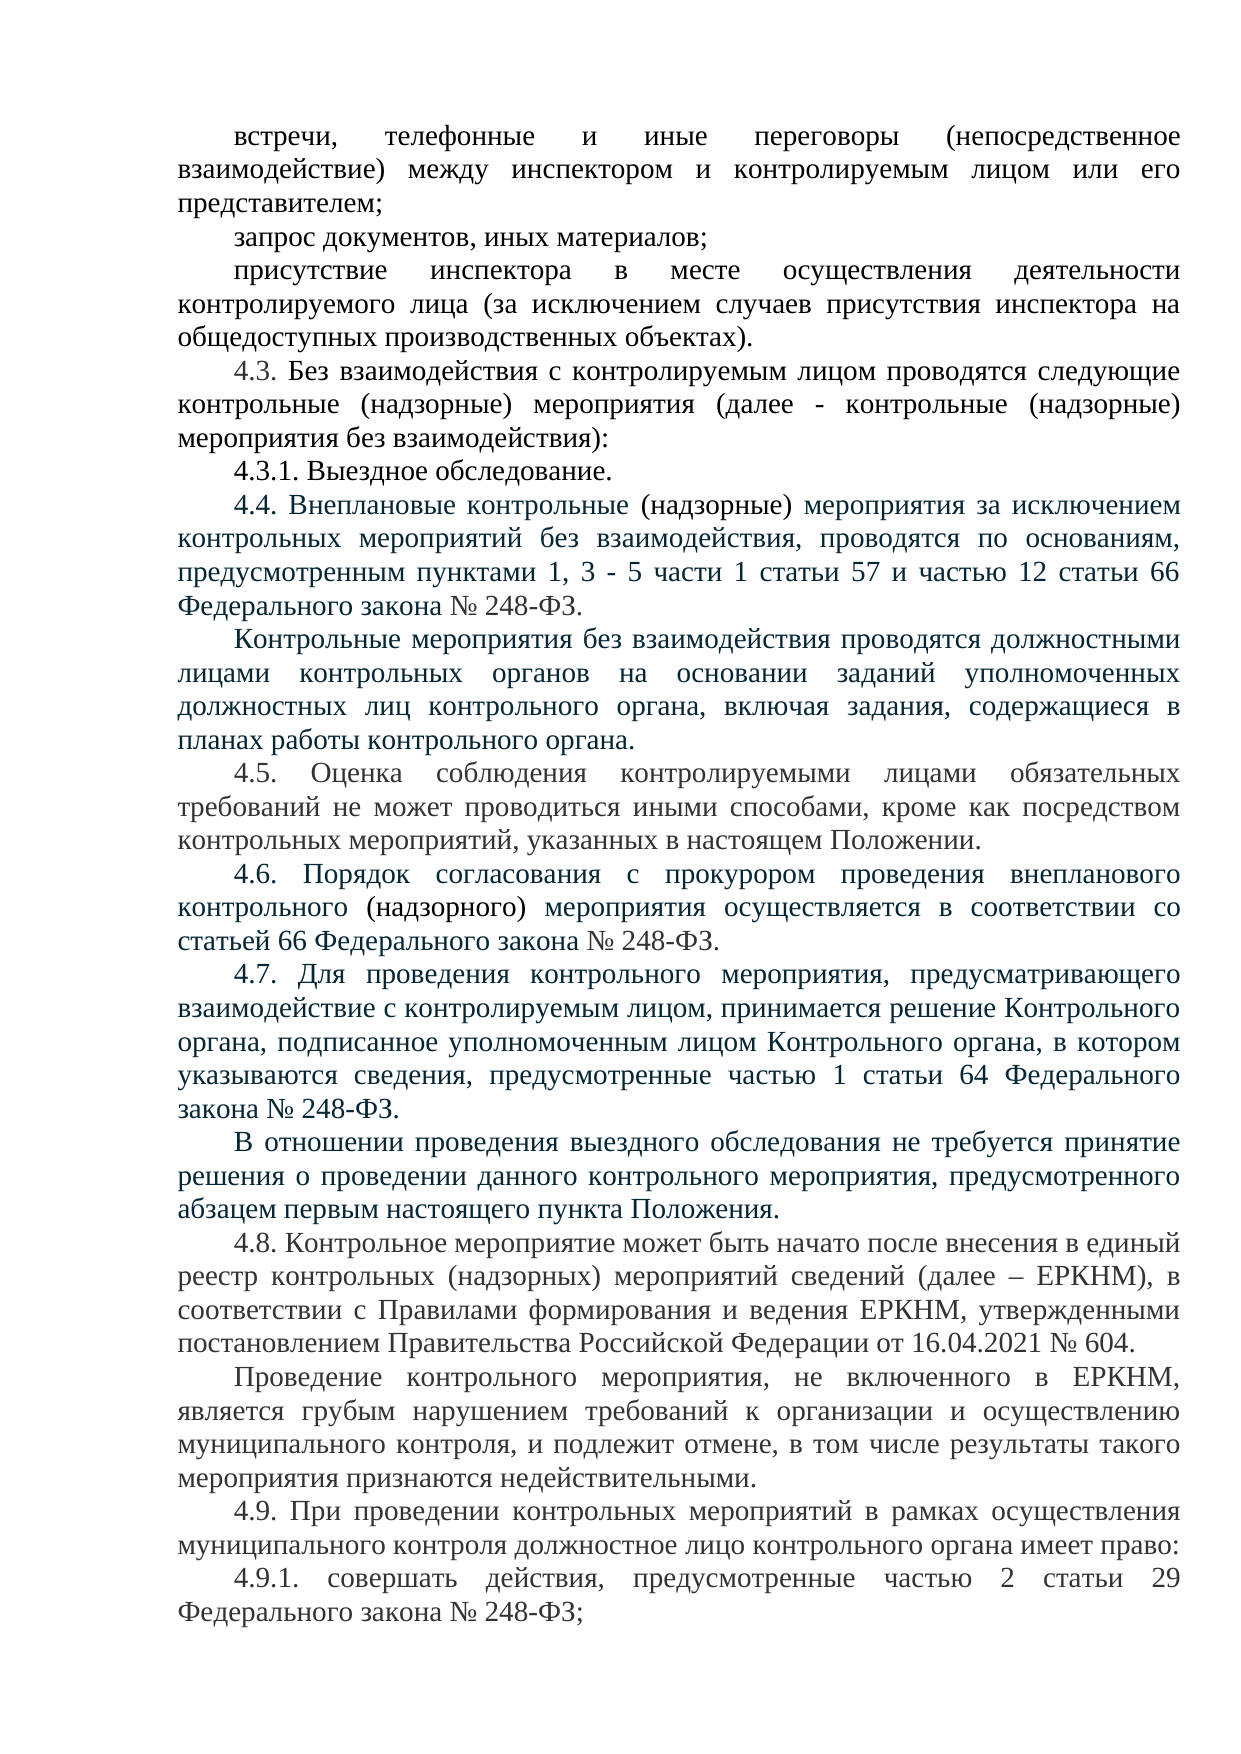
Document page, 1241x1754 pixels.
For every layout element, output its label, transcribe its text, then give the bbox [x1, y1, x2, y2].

text 4.9.1. совершать действия, предусмотренные частью 2 статьи 29 Федерального закона № 248-ФЗ; [177, 1560, 1181, 1627]
text 4.9. При проведении контрольных мероприятий в рамках осуществления муниципального контроля должностное лицо контрольного органа имеет право: [177, 1493, 1181, 1560]
text встречи, телефонные и иные переговоры (непосредственное взаимодействие) между инспектором и контролируемым лицом или его представителем; [177, 118, 1181, 219]
text 4.5. Оценка соблюдения контролируемыми лицами обязательных требований не может проводиться иными способами, кроме как посредством контрольных мероприятий, указанных в настоящем Положении. [177, 755, 1181, 856]
text 4.7. Для проведения контрольного мероприятия, предусматривающего взаимодействие с контролируемым лицом, принимается решение Контрольного органа, подписанное уполномоченным лицом Контрольного органа, в котором указываются сведения, предусмотренные частью 1 статьи 64 Федерального закона № 248-ФЗ. [177, 957, 1181, 1124]
text 4.8. Контрольное мероприятие может быть начато после внесения в единый реестр контрольных (надзорных) мероприятий сведений (далее – ЕРКНМ), в соответствии с Правилами формирования и ведения ЕРКНМ, утвержденными постановлением Правительства Российской Федерации от 16.04.2021 № 604. [177, 1225, 1181, 1359]
text Проведение контрольного мероприятия, не включенного в ЕРКНМ, является грубым нарушением требований к организации и осуществлению муниципального контроля, и подлежит отмене, в том числе результаты такого мероприятия признаются недействительными. [177, 1359, 1181, 1493]
text запрос документов, иных материалов; [177, 219, 1181, 252]
text присутствие инспектора в месте осуществления деятельности контролируемого лица (за исключением случаев присутствия инспектора на общедоступных производственных объектах). [177, 252, 1181, 353]
text Контрольные мероприятия без взаимодействия проводятся должностными лицами контрольных органов на основании заданий уполномоченных должностных лиц контрольного органа, включая задания, содержащиеся в планах работы контрольного органа. [177, 621, 1181, 755]
text 4.3.1. Выездное обследование. [177, 453, 1181, 487]
text В отношении проведения выездного обследования не требуется принятие решения о проведении данного контрольного мероприятия, предусмотренного абзацем первым настоящего пункта Положения. [177, 1124, 1181, 1225]
text 4.6. Порядок согласования с прокурором проведения внепланового контрольного (надзорного) мероприятия осуществляется в соответствии со статьей 66 Федерального закона № 248-ФЗ. [177, 856, 1181, 957]
text 4.3. Без взаимодействия с контролируемым лицом проводятся следующие контрольные (надзорные) мероприятия (далее - контрольные (надзорные) мероприятия без взаимодействия): [177, 353, 1181, 453]
text 4.4. Внеплановые контрольные (надзорные) мероприятия за исключением контрольных мероприятий без взаимодействия, проводятся по основаниям, предусмотренным пунктами 1, 3 - 5 части 1 статьи 57 и частью 12 статьи 66 Федерального закона № 248-ФЗ. [177, 487, 1181, 621]
